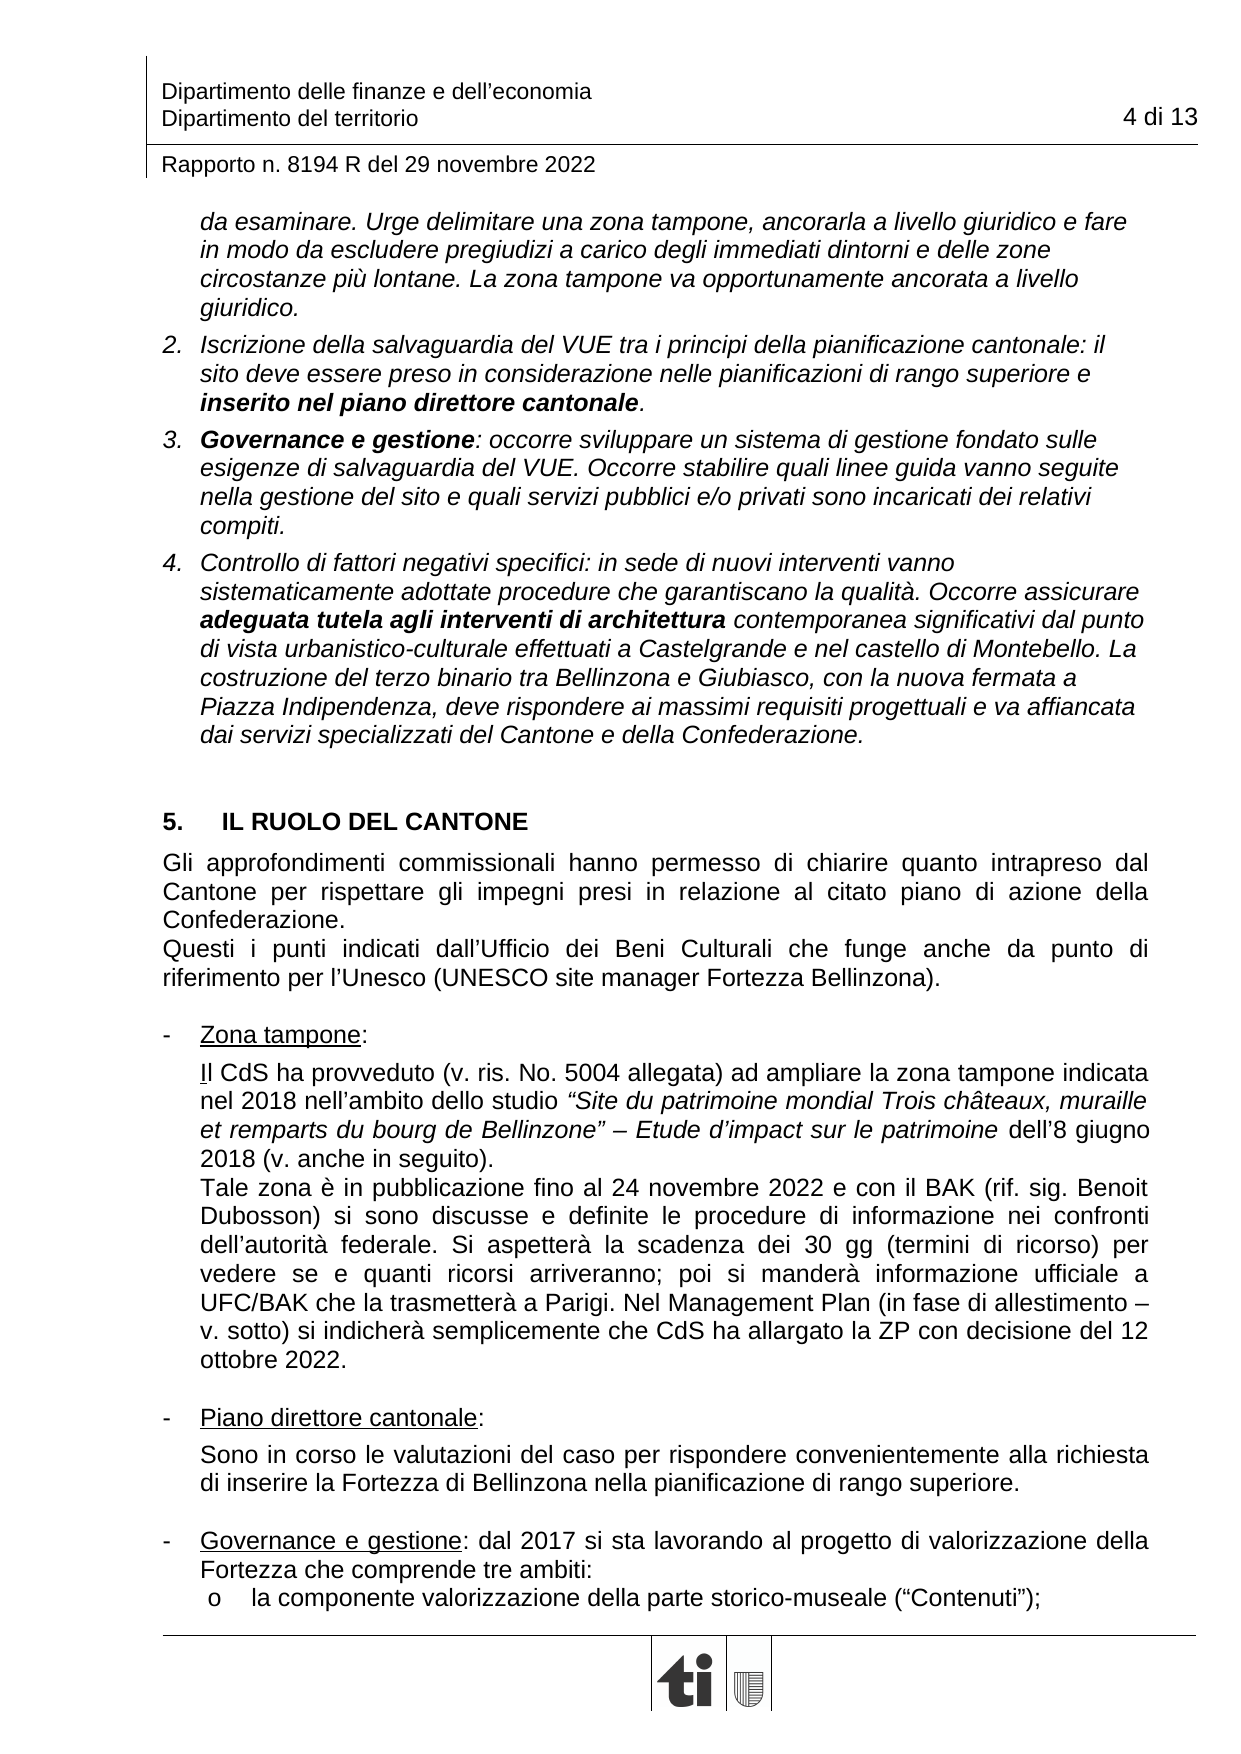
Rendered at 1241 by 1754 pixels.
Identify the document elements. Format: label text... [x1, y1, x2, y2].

text Tale zona è in pubblicazione fino al 24 novembre 2022 e con il BAK (rif. sig. Benoit Dubosson) si sono discusse e definite le procedure di informazione nei confronti dell’autorità federale. Si aspetterà la scadenza dei 30 gg (termini di ricorso) per vedere se e quanti ricorsi arriveranno; poi si manderà informazione ufficiale a UFC/BAK che la trasmetterà a Parigi. Nel Management Plan (in fase di allestimento – v. sotto) si indicherà semplicemente che CdS ha allargato la ZP con decisione del 12 ottobre 2022. [200, 1173, 1151, 1374]
text Il CdS ha provveduto (v. ris. No. 5004 allegata) ad ampliare la zona tampone indicata nel 2018 nell’ambito dello studio “Site du patrimoine mondial Trois châteaux, muraille et remparts du bourg de Bellinzone” – Etude d’impact sur le patrimoine dell’8 giugno 2018 (v. anche in seguito). [200, 1058, 1151, 1173]
picture [655, 1636, 725, 1707]
list Controllo di fattori negativi specifici: in sede di nuovi interventi vanno sistematicamente adottate procedure che garantiscano la qualità. Occorre assicurare adeguata tutela agli interventi di architettura contemporanea significativi dal punto di vista urbanistico-culturale effettuati a Castelgrande e nel castello di Montebello. La costruzione del terzo binario tra Bellinzona e Giubiasco, con la nuova fermata a Piazza Indipendenza, deve rispondere ai massimi requisiti progettuali e va affiancata dai servizi specializzati del Cantone e della Confederazione. [162, 548, 1151, 749]
list Governance e gestione: dal 2017 si sta lavorando al progetto di valorizzazione della Fortezza che comprende tre ambiti: [162, 1526, 1151, 1583]
subtitle Il ruolo del Cantone [162, 807, 1151, 836]
list Governance e gestione: occorre sviluppare un sistema di gestione fondato sulle esigenze di salvaguardia del VUE. Occorre stabilire quali linee guida vanno seguite nella gestione del sito e quali servizi pubblici e/o privati sono incaricati dei relativi compiti. [162, 425, 1151, 540]
text Sono in corso le valutazioni del caso per rispondere convenientemente alla richiesta di inserire la Fortezza di Bellinzona nella pianificazione di rango superiore. [200, 1440, 1151, 1497]
list Piano direttore cantonale: [162, 1403, 1151, 1431]
text Questi i punti indicati dall’Ufficio dei Beni Culturali che funge anche da punto di riferimento per l’Unesco (UNESCO site manager Fortezza Bellinzona). [162, 934, 1151, 992]
text Gli approfondimenti commissionali hanno permesso di chiarire quanto intrapreso dal Cantone per rispettare gli impegni presi in relazione al citato piano di azione della Confederazione. [162, 848, 1151, 934]
picture [728, 1636, 770, 1707]
list la componente valorizzazione della parte storico-museale (“Contenuti”); [207, 1583, 1151, 1614]
list Zona tampone: [162, 1021, 1151, 1049]
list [162, 207, 1151, 322]
list Iscrizione della salvaguardia del VUE tra i principi della pianificazione cantonale: il sito deve essere preso in considerazione nelle pianificazioni di rango superiore e inserito nel piano direttore cantonale. [162, 330, 1151, 416]
